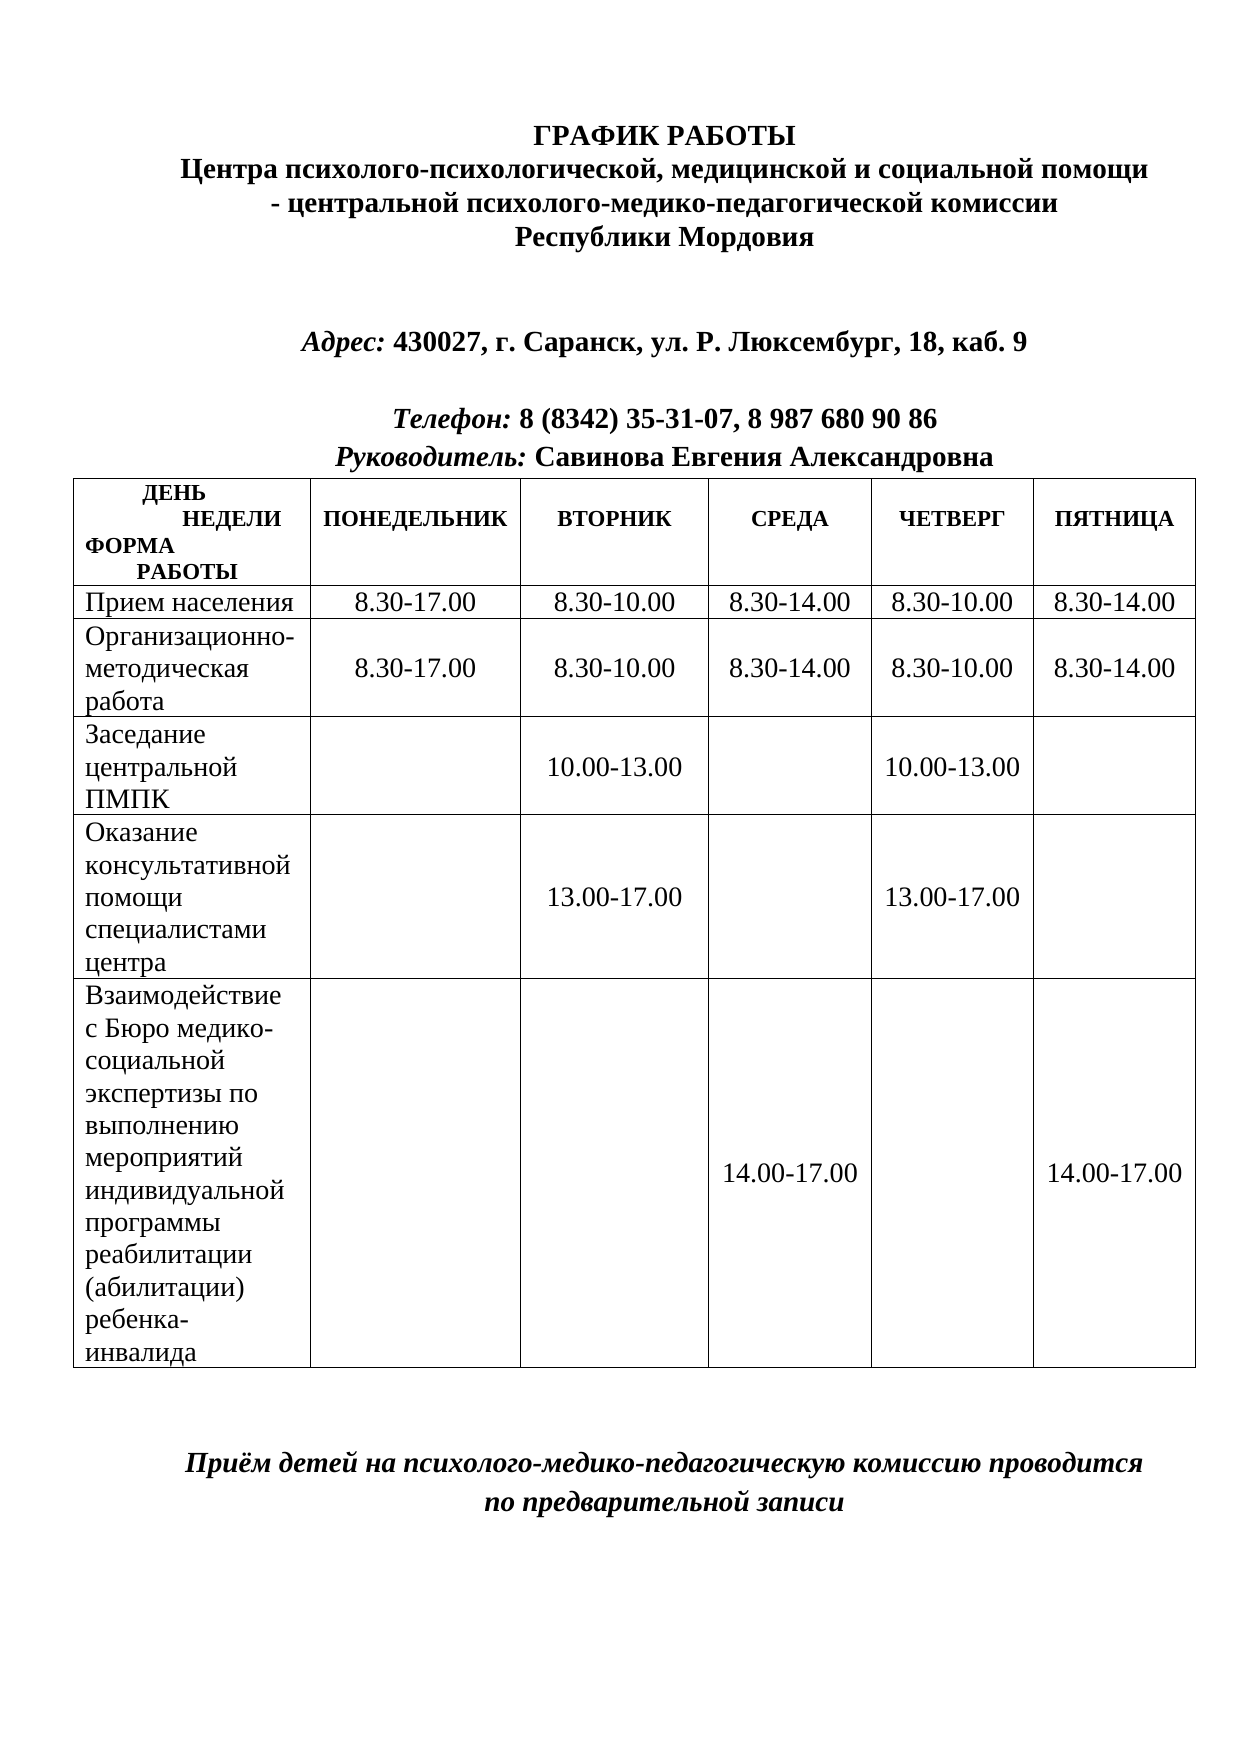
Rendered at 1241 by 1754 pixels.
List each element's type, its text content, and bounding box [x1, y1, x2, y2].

table_cell Заседание центральной ПМПК [74, 717, 310, 814]
table_cell 14.00-17.00 [709, 979, 871, 1367]
table_cell [1034, 815, 1195, 977]
table_header ДЕНЬ НЕДЕЛИ ФОРМА РАБОТЫ [74, 479, 310, 584]
text Центра психолого-психологической, медицинской и социальной помощи - центральной психолого-медико-педагогической комиссии [177, 152, 1152, 219]
text ГРАФИК РАБОТЫ [177, 118, 1152, 152]
table_cell [311, 979, 520, 1367]
text Руководитель: Савинова Евгения Александровна [177, 439, 1152, 473]
table_cell 8.30-10.00 [872, 619, 1033, 716]
table_header СРЕДА [709, 479, 871, 584]
table_cell 13.00-17.00 [521, 815, 708, 977]
table_cell 8.30-10.00 [521, 586, 708, 618]
table_cell 8.30-14.00 [1034, 586, 1195, 618]
table_cell 8.30-17.00 [311, 586, 520, 618]
table_cell 8.30-14.00 [1034, 619, 1195, 716]
table_cell [872, 979, 1033, 1367]
text Телефон: 8 (8342) 35-31-07, 8 987 680 90 86 [177, 401, 1152, 434]
table_cell [709, 717, 871, 814]
table_cell 8.30-14.00 [709, 619, 871, 716]
table_cell Оказание консультативной помощи специалистами центра [74, 815, 310, 977]
table_cell Взаимодействие с Бюро медико-социальной экспертизы по выполнению мероприятий индивидуальной программы реабилитации (абилитации) ребенка-инвалида [74, 979, 310, 1367]
table_cell Организационно-методическая работа [74, 619, 310, 716]
table_cell [311, 717, 520, 814]
table_cell 8.30-10.00 [521, 619, 708, 716]
table_header ВТОРНИК [521, 479, 708, 584]
text Адрес: 430027, г. Саранск, ул. Р. Люксембург, 18, каб. 9 [177, 324, 1152, 357]
table_cell 10.00-13.00 [872, 717, 1033, 814]
table_cell 8.30-10.00 [872, 586, 1033, 618]
table_cell 8.30-17.00 [311, 619, 520, 716]
table_cell [521, 979, 708, 1367]
text Республики Мордовия [177, 219, 1152, 252]
table_cell 8.30-14.00 [709, 586, 871, 618]
table_cell 10.00-13.00 [521, 717, 708, 814]
table_cell [311, 815, 520, 977]
table_header ЧЕТВЕРГ [872, 479, 1033, 584]
table_header ПОНЕДЕЛЬНИК [311, 479, 520, 584]
table_cell 14.00-17.00 [1034, 979, 1195, 1367]
text Приём детей на психолого-медико-педагогическую комиссию проводится по предварительной записи [177, 1445, 1152, 1517]
table_cell 13.00-17.00 [872, 815, 1033, 977]
table_cell [1034, 717, 1195, 814]
table_header ПЯТНИЦА [1034, 479, 1195, 584]
table_cell [709, 815, 871, 977]
table_cell Прием населения [74, 586, 310, 618]
